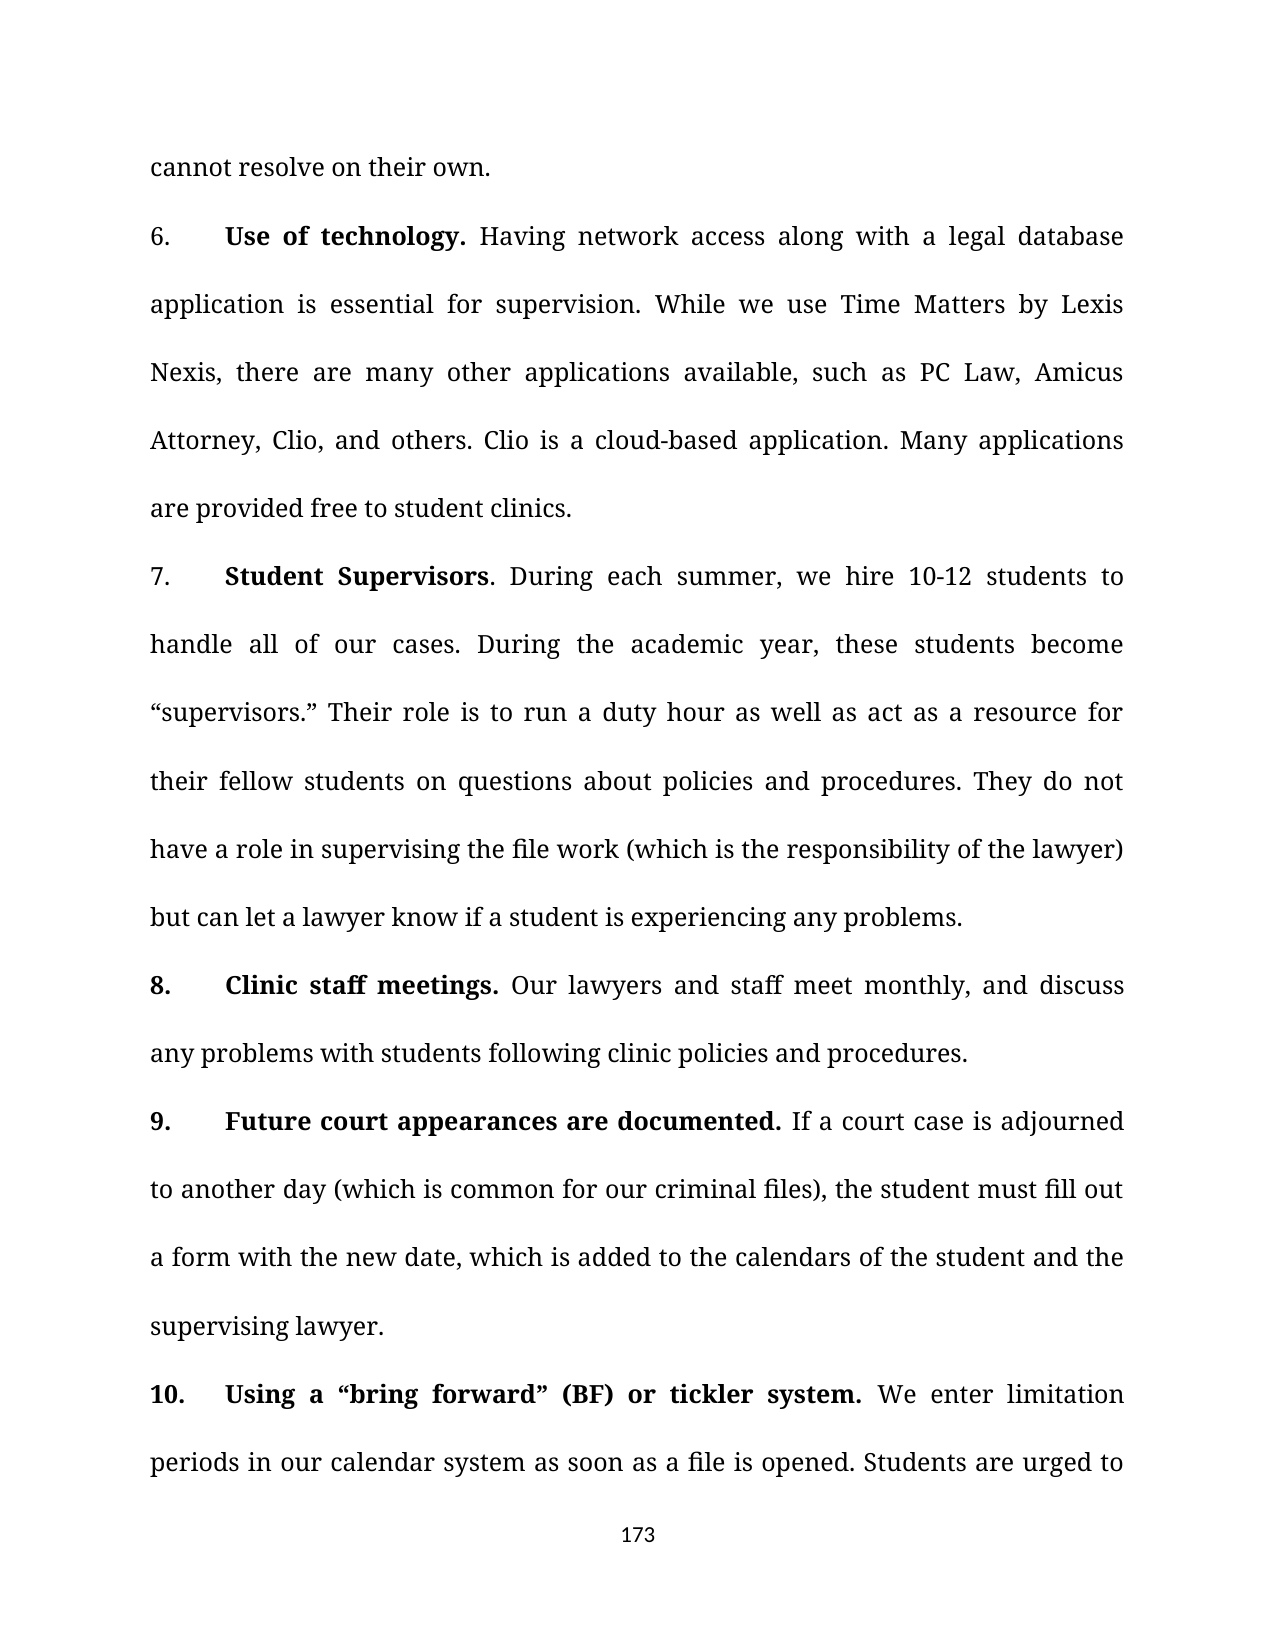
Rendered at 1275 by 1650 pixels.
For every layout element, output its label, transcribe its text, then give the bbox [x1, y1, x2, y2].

list Clinic staff meetings. Our lawyers and staff meet monthly, and discuss any problems with students following clinic policies and procedures. [150, 967, 1125, 1070]
list Student Supervisors. During each summer, we hire 10-12 students to handle all of our cases. During the academic year, these students become “supervisors.” Their role is to run a duty hour as well as act as a resource for their fellow students on questions about policies and procedures. They do not have a role in supervising the file work (which is the responsibility of the lawyer) but can let a lawyer know if a student is experiencing any problems. [150, 559, 1125, 933]
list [150, 1376, 1125, 1478]
list Future court appearances are documented. If a court case is adjourned to another day (which is common for our criminal files), the student must fill out a form with the new date, which is added to the calendars of the student and the supervising lawyer. [150, 1104, 1125, 1342]
list Use of technology. Having network access along with a legal database application is essential for supervision. While we use Time Matters by Lexis Nexis, there are many other applications available, such as PC Law, Amicus Attorney, Clio, and others. Clio is a cloud-based application. Many applications are provided free to student clinics. [150, 218, 1125, 525]
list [150, 150, 1125, 184]
